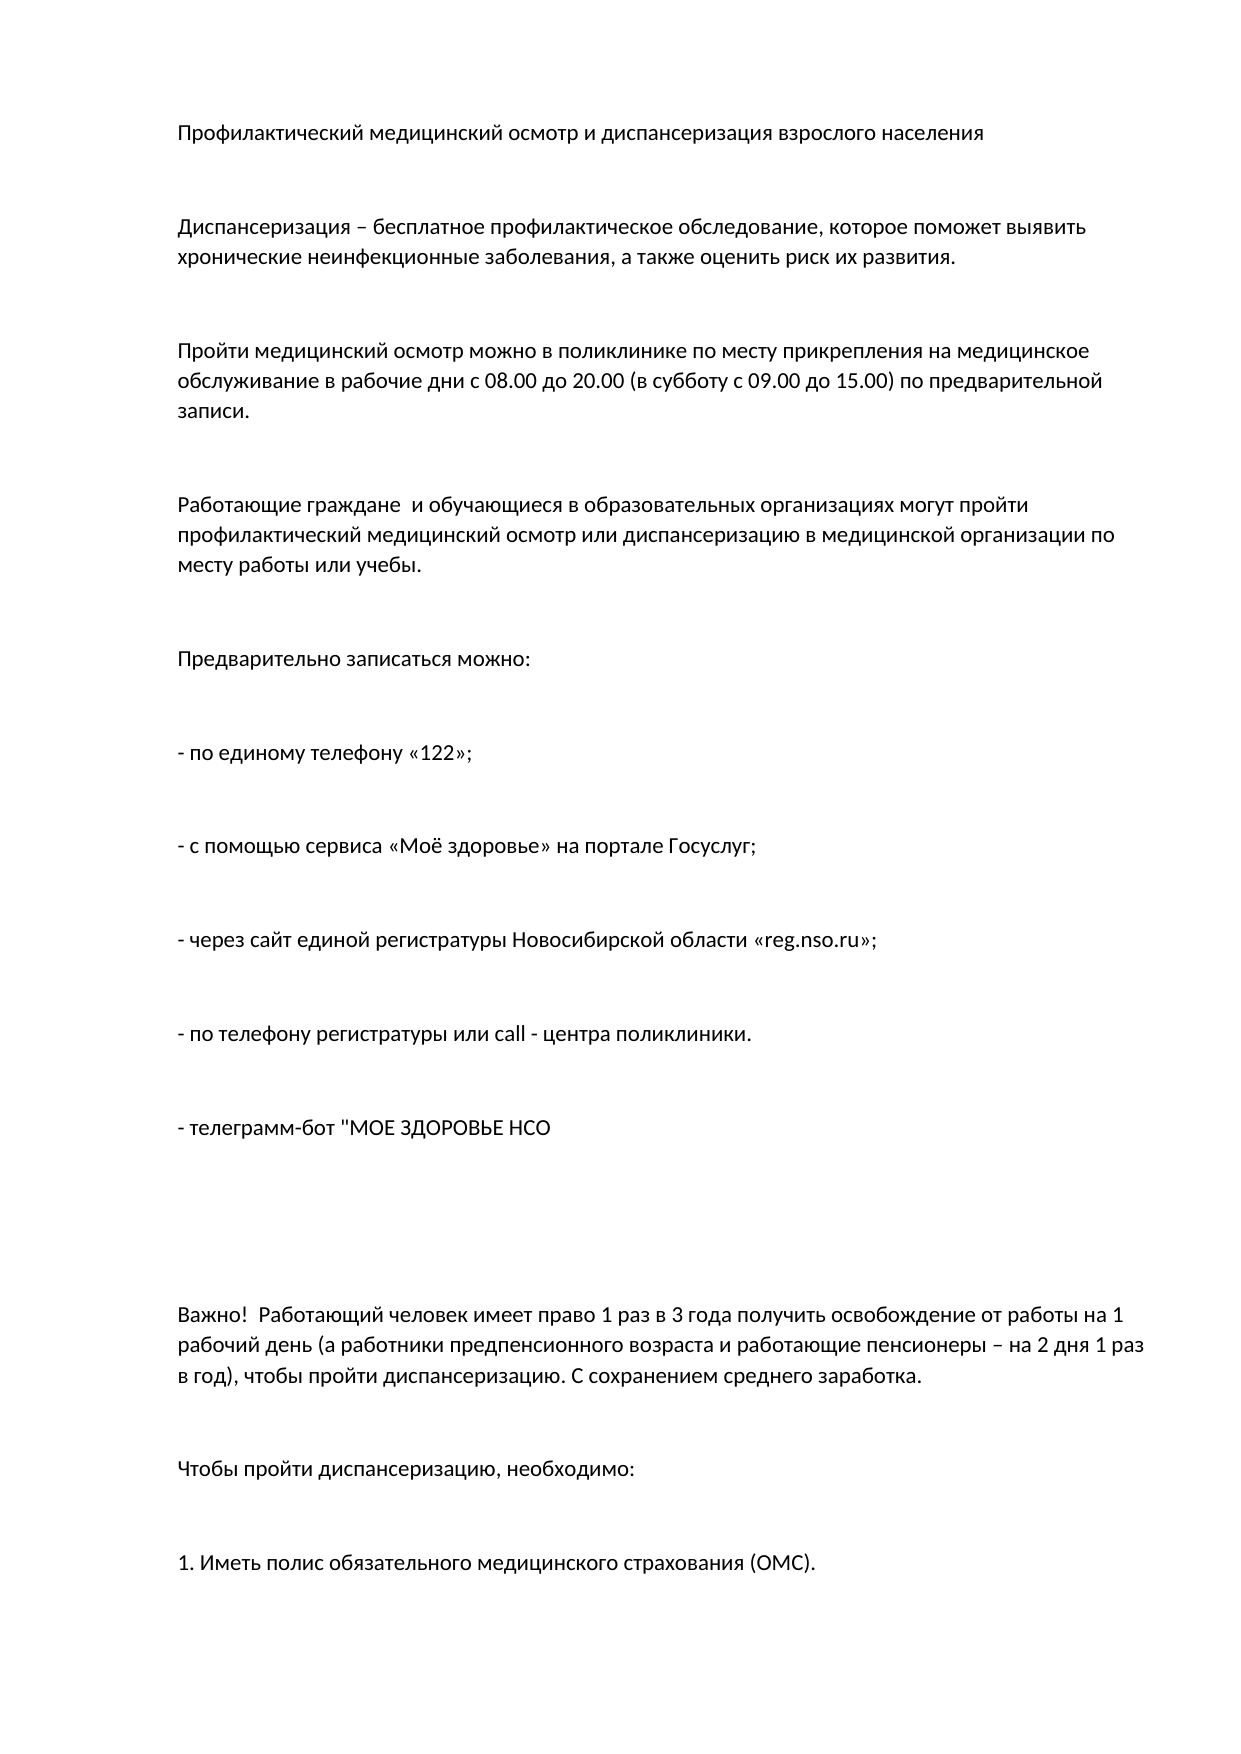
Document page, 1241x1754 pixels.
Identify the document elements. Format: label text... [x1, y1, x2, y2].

text - через сайт единой регистратуры Новосибирской области «reg.nso.ru»; [177, 925, 1152, 953]
text Предварительно записаться можно: [177, 644, 1152, 672]
text - с помощью сервиса «Моё здоровье» на портале Госуслуг; [177, 832, 1152, 860]
text - телеграмм-бот "МОЕ ЗДОРОВЬЕ НСО [177, 1113, 1152, 1141]
text Диспансеризация – бесплатное профилактическое обследование, которое поможет выявить хронические неинфекционные заболевания, а также оценить риск их развития. [177, 212, 1152, 270]
text Работающие граждане и обучающиеся в образовательных организациях могут пройти профилактический медицинский осмотр или диспансеризацию в медицинской организации по месту работы или учебы. [177, 490, 1152, 578]
text Пройти медицинский осмотр можно в поликлинике по месту прикрепления на медицинское обслуживание в рабочие дни с 08.00 до 20.00 (в субботу с 09.00 до 15.00) по предварительной записи. [177, 336, 1152, 424]
text Профилактический медицинский осмотр и диспансеризация взрослого населения [177, 118, 1152, 146]
text 1. Иметь полис обязательного медицинского страхования (ОМС). [177, 1548, 1152, 1576]
text - по телефону регистратуры или call - центра поликлиники. [177, 1019, 1152, 1047]
text - по единому телефону «122»; [177, 738, 1152, 766]
text Важно! Работающий человек имеет право 1 раз в 3 года получить освобождение от работы на 1 рабочий день (а работники предпенсионного возраста и работающие пенсионеры – на 2 дня 1 раз в год), чтобы пройти диспансеризацию. С сохранением среднего заработка. [177, 1300, 1152, 1389]
text Чтобы пройти диспансеризацию, необходимо: [177, 1454, 1152, 1483]
